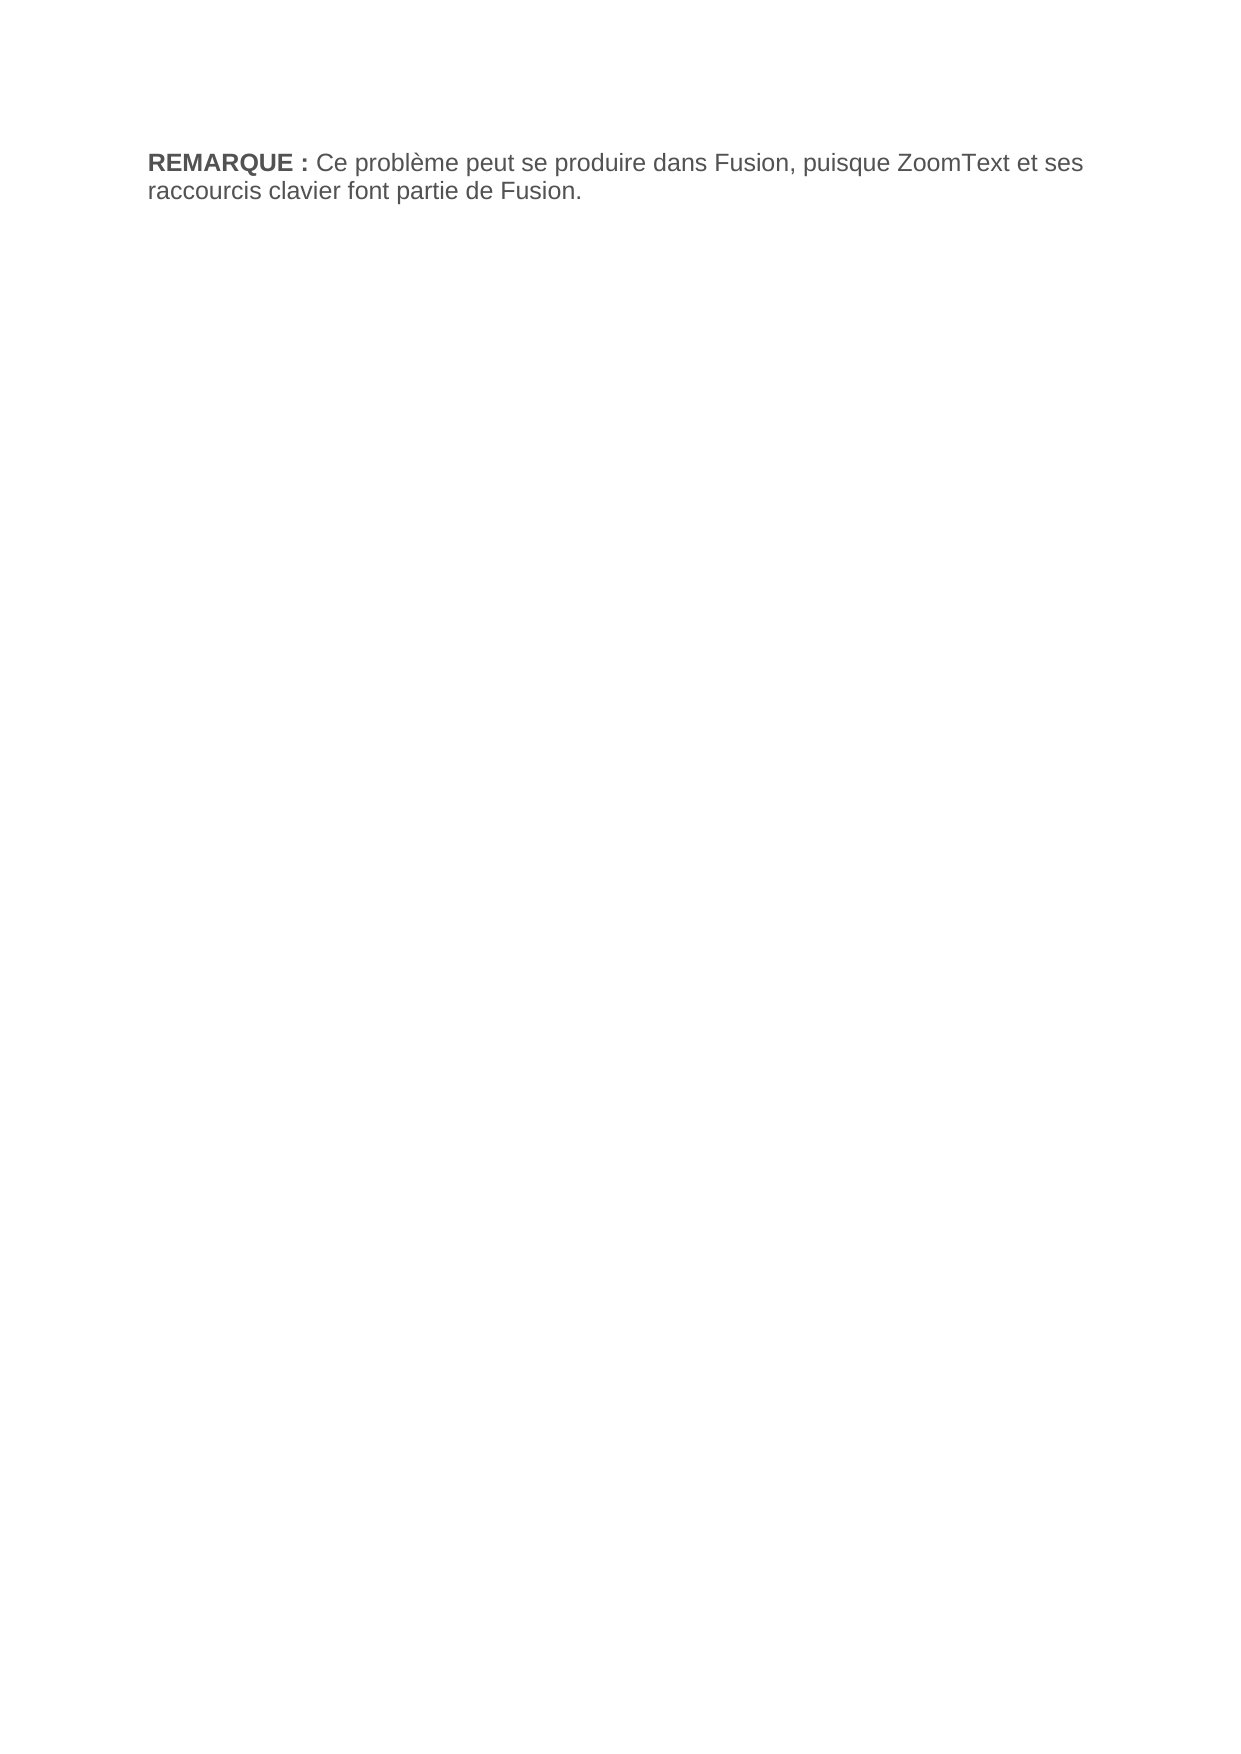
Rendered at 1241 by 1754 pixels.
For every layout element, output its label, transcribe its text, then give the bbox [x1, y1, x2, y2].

text REMARQUE : Ce problème peut se produire dans Fusion, puisque ZoomText et ses raccourcis clavier font partie de Fusion. [148, 148, 1093, 205]
